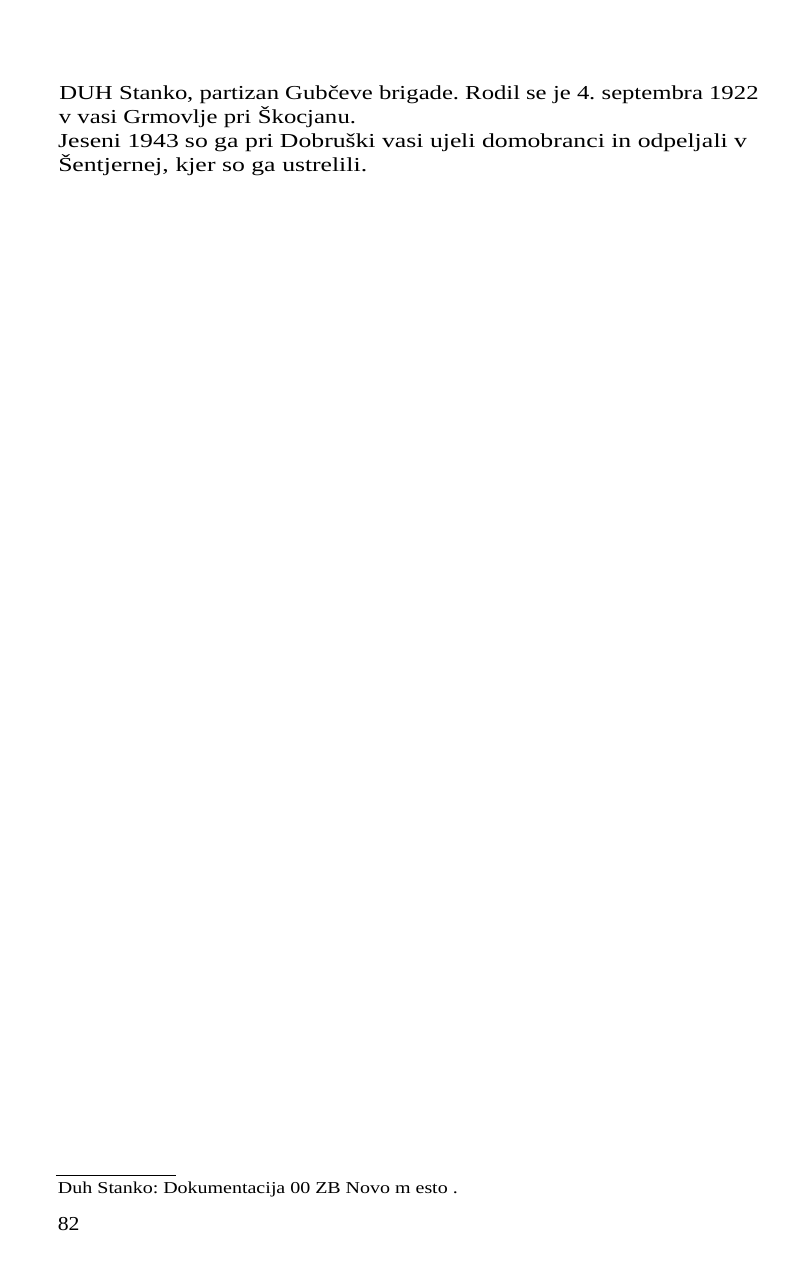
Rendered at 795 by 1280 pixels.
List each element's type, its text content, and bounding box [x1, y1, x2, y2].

text 82 [58, 1212, 778, 1235]
text Duh Stanko: Dokumentacija 00 ZB Novo m esto . [58, 1172, 778, 1197]
text Jeseni 1943 so ga pri Dobruški vasi ujeli domobranci in odpeljali v Šentjernej, kjer so ga ustrelili. [58, 129, 778, 176]
text DUH Stanko, partizan Gubčeve brigade. Rodil se je 4. septembra 1922 v vasi Grmovlje pri Škocjanu. [59, 81, 771, 128]
